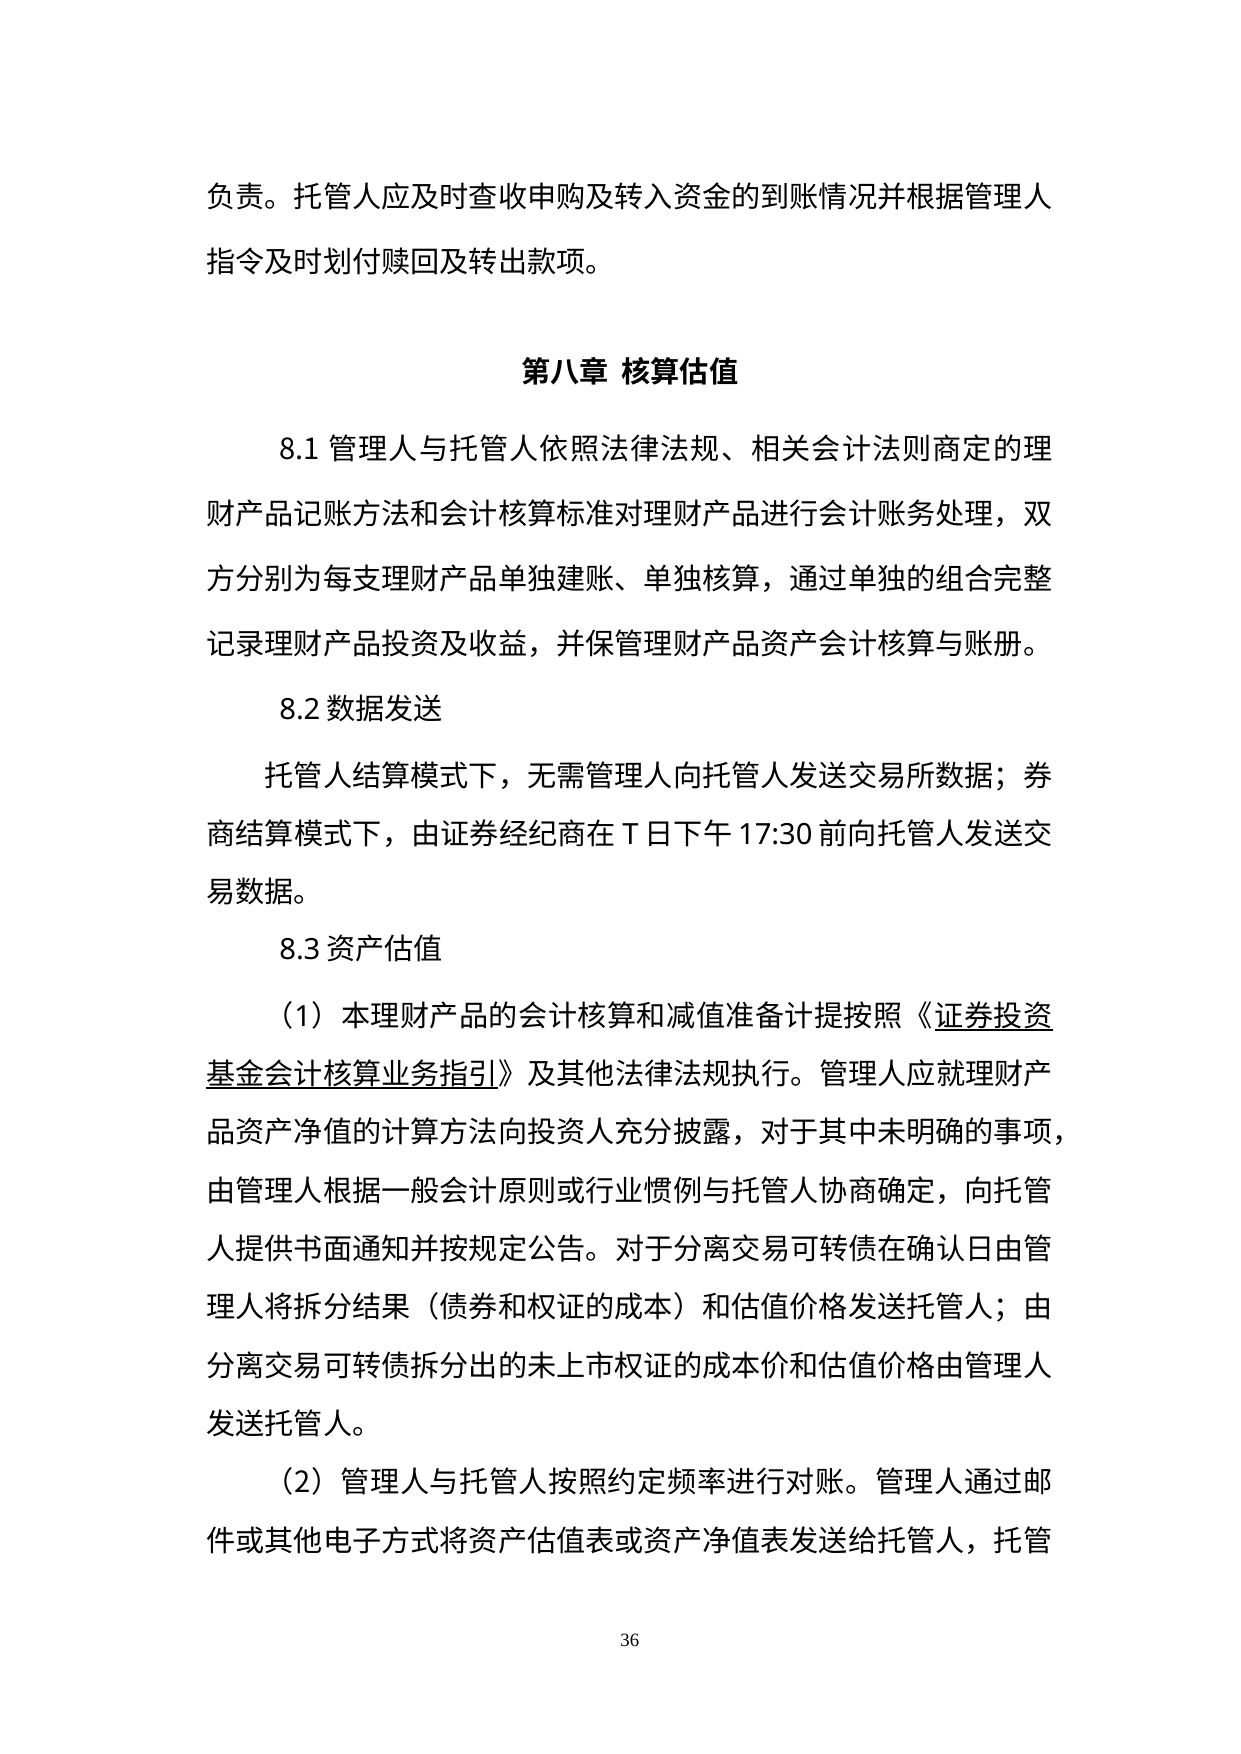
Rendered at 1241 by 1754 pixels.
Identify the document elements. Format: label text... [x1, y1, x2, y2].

subtitle 第八章 核算估值 [206, 337, 1053, 402]
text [206, 1446, 1053, 1563]
text 托管人结算模式下，无需管理人向托管人发送交易所数据；券商结算模式下，由证券经纪商在T日下午17:30前向托管人发送交易数据。 [206, 739, 1053, 914]
text 8.3资产估值 [206, 914, 1053, 979]
text 8.2数据发送 [206, 674, 1053, 739]
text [206, 162, 1053, 292]
text （1）本理财产品的会计核算和减值准备计提按照《证券投资基金会计核算业务指引》及其他法律法规执行。管理人应就理财产品资产净值的计算方法向投资人充分披露，对于其中未明确的事项，由管理人根据一般会计原则或行业惯例与托管人协商确定，向托管人提供书面通知并按规定公告。对于分离交易可转债在确认日由管理人将拆分结果（债券和权证的成本）和估值价格发送托管人；由分离交易可转债拆分出的未上市权证的成本价和估值价格由管理人发送托管人。 [206, 979, 1053, 1446]
text 8.1 管理人与托管人依照法律法规、相关会计法则商定的理财产品记账方法和会计核算标准对理财产品进行会计账务处理，双方分别为每支理财产品单独建账、单独核算，通过单独的组合完整记录理财产品投资及收益，并保管理财产品资产会计核算与账册。 [206, 414, 1053, 674]
